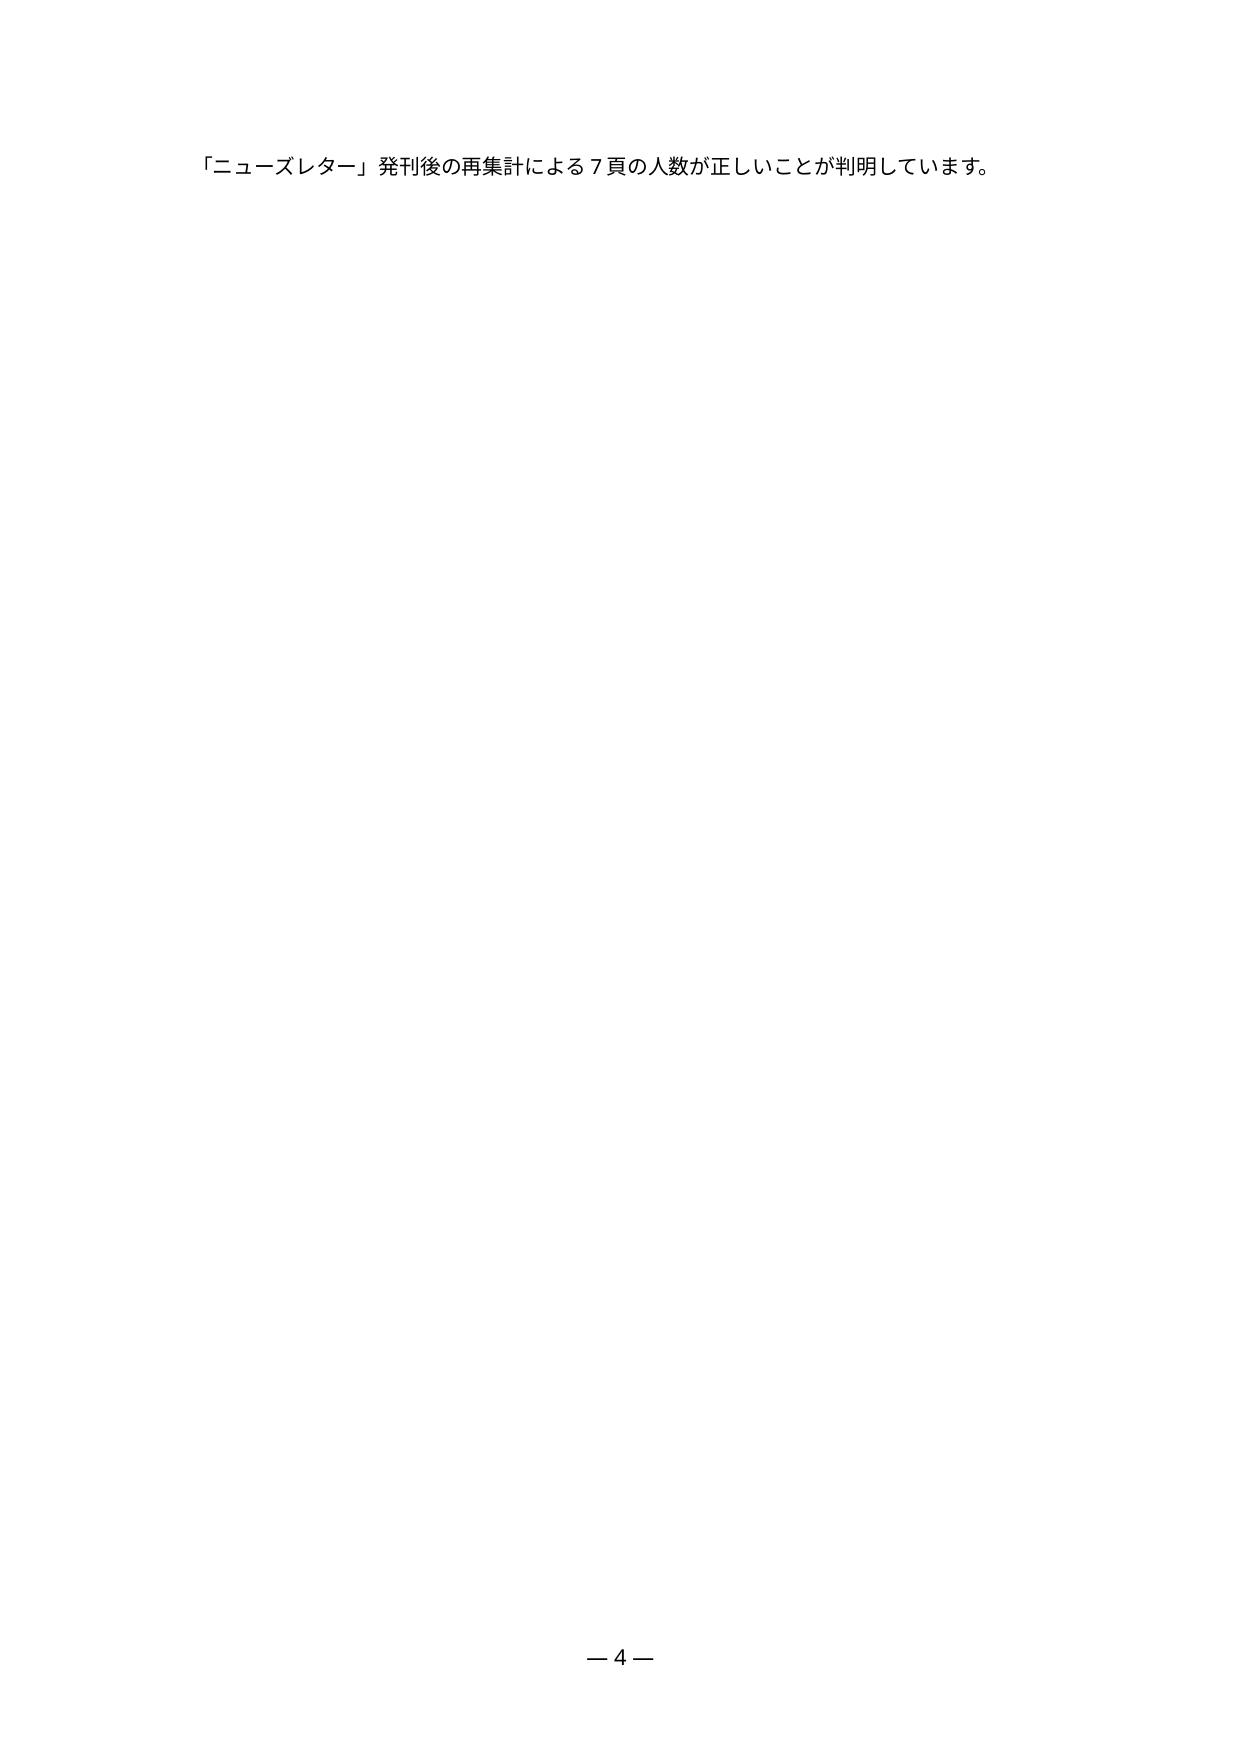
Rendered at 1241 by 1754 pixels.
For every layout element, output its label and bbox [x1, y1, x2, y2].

text [192, 149, 1122, 182]
